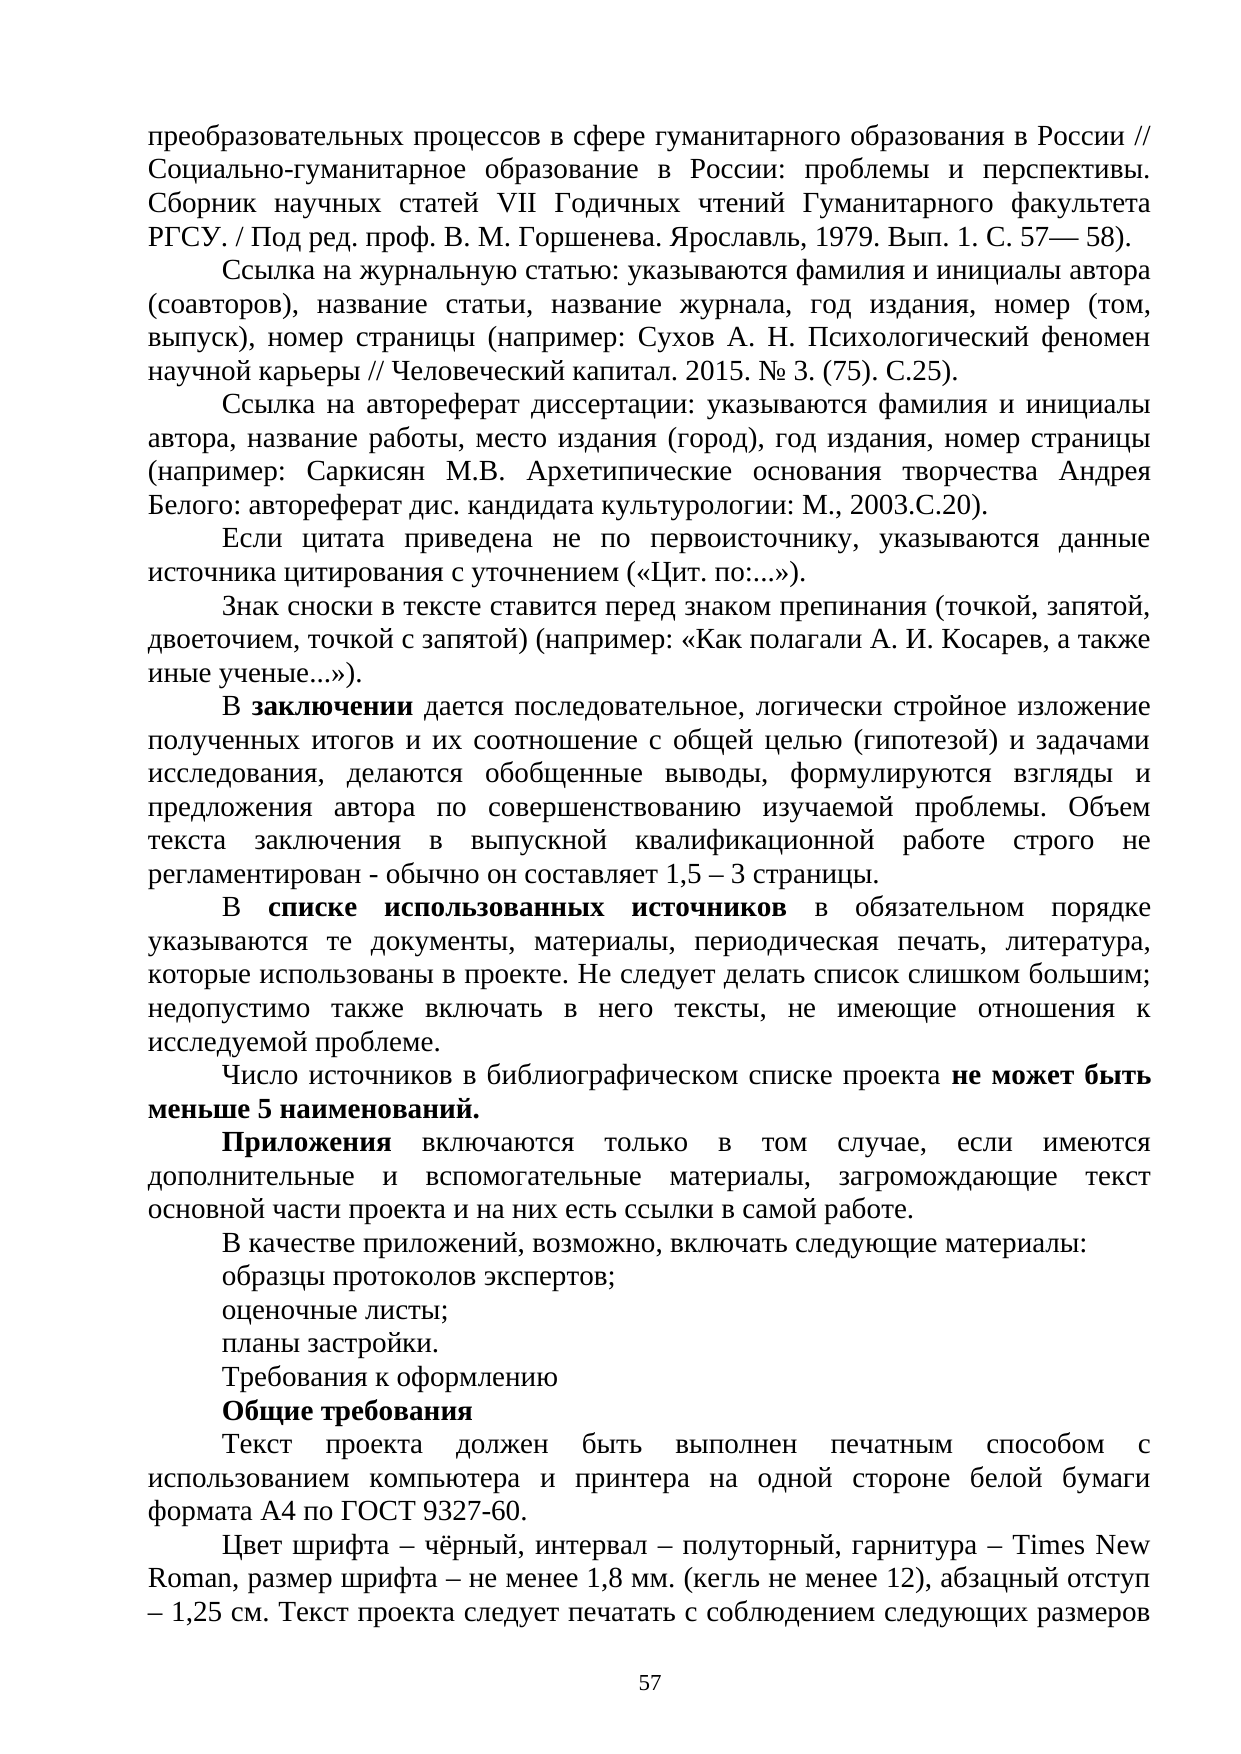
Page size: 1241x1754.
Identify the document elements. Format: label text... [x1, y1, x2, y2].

text Ссылка на автореферат диссертации: указываются фамилия и инициалы автора, название работы, место издания (город), год издания, номер страницы (например: Саркисян М.В. Архетипические основания творчества Андрея Белого: автореферат дис. кандидата культурологии: М., 2003.C.20). [148, 386, 1152, 521]
text образцы протоколов экспертов; [148, 1258, 1152, 1292]
text Общие требования [148, 1393, 1152, 1426]
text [148, 1527, 1152, 1627]
text Ссылка на журнальную статью: указываются фамилия и инициалы автора (соавторов), название статьи, название журнала, год издания, номер (том, выпуск), номер страницы (например: Сухов А. Н. Психологический феномен научной карьеры // Человеческий капитал. 2015. № 3. (75). С.25). [148, 252, 1152, 386]
text Знак сноски в тексте ставится перед знаком препинания (точкой, запятой, двоеточием, точкой с запятой) (например: «Как полагали А. И. Косарев, а также иные ученые...»). [148, 588, 1152, 688]
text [148, 118, 1152, 252]
text Если цитата приведена не по первоисточнику, указываются данные источника цитирования с уточнением («Цит. по:...»). [148, 521, 1152, 588]
text В заключении дается последовательное, логически стройное изложение полученных итогов и их соотношение с общей целью (гипотезой) и задачами исследования, делаются обобщенные выводы, формулируются взгляды и предложения автора по совершенствованию изучаемой проблемы. Объем текста заключения в выпускной квалификационной работе строго не регламентирован - обычно он составляет 1,5 – 3 страницы. [148, 688, 1152, 889]
text Требования к оформлению [148, 1359, 1152, 1393]
text Приложения включаются только в том случае, если имеются дополнительные и вспомогательные материалы, загромождающие текст основной части проекта и на них есть ссылки в самой работе. [148, 1124, 1152, 1225]
text Текст проекта должен быть выполнен печатным способом с использованием компьютера и принтера на одной стороне белой бумаги формата А4 по ГОСТ 9327-60. [148, 1426, 1152, 1527]
text В списке использованных источников в обязательном порядке указываются те документы, материалы, периодическая печать, литература, которые использованы в проекте. Не следует делать список слишком большим; недопустимо также включать в него тексты, не имеющие отношения к исследуемой проблеме. [148, 889, 1152, 1057]
text планы застройки. [148, 1326, 1152, 1359]
text Число источников в библиографическом списке проекта не может быть меньше 5 наименований. [148, 1057, 1152, 1124]
text оценочные листы; [148, 1292, 1152, 1326]
text В качестве приложений, возможно, включать следующие материалы: [148, 1225, 1152, 1258]
